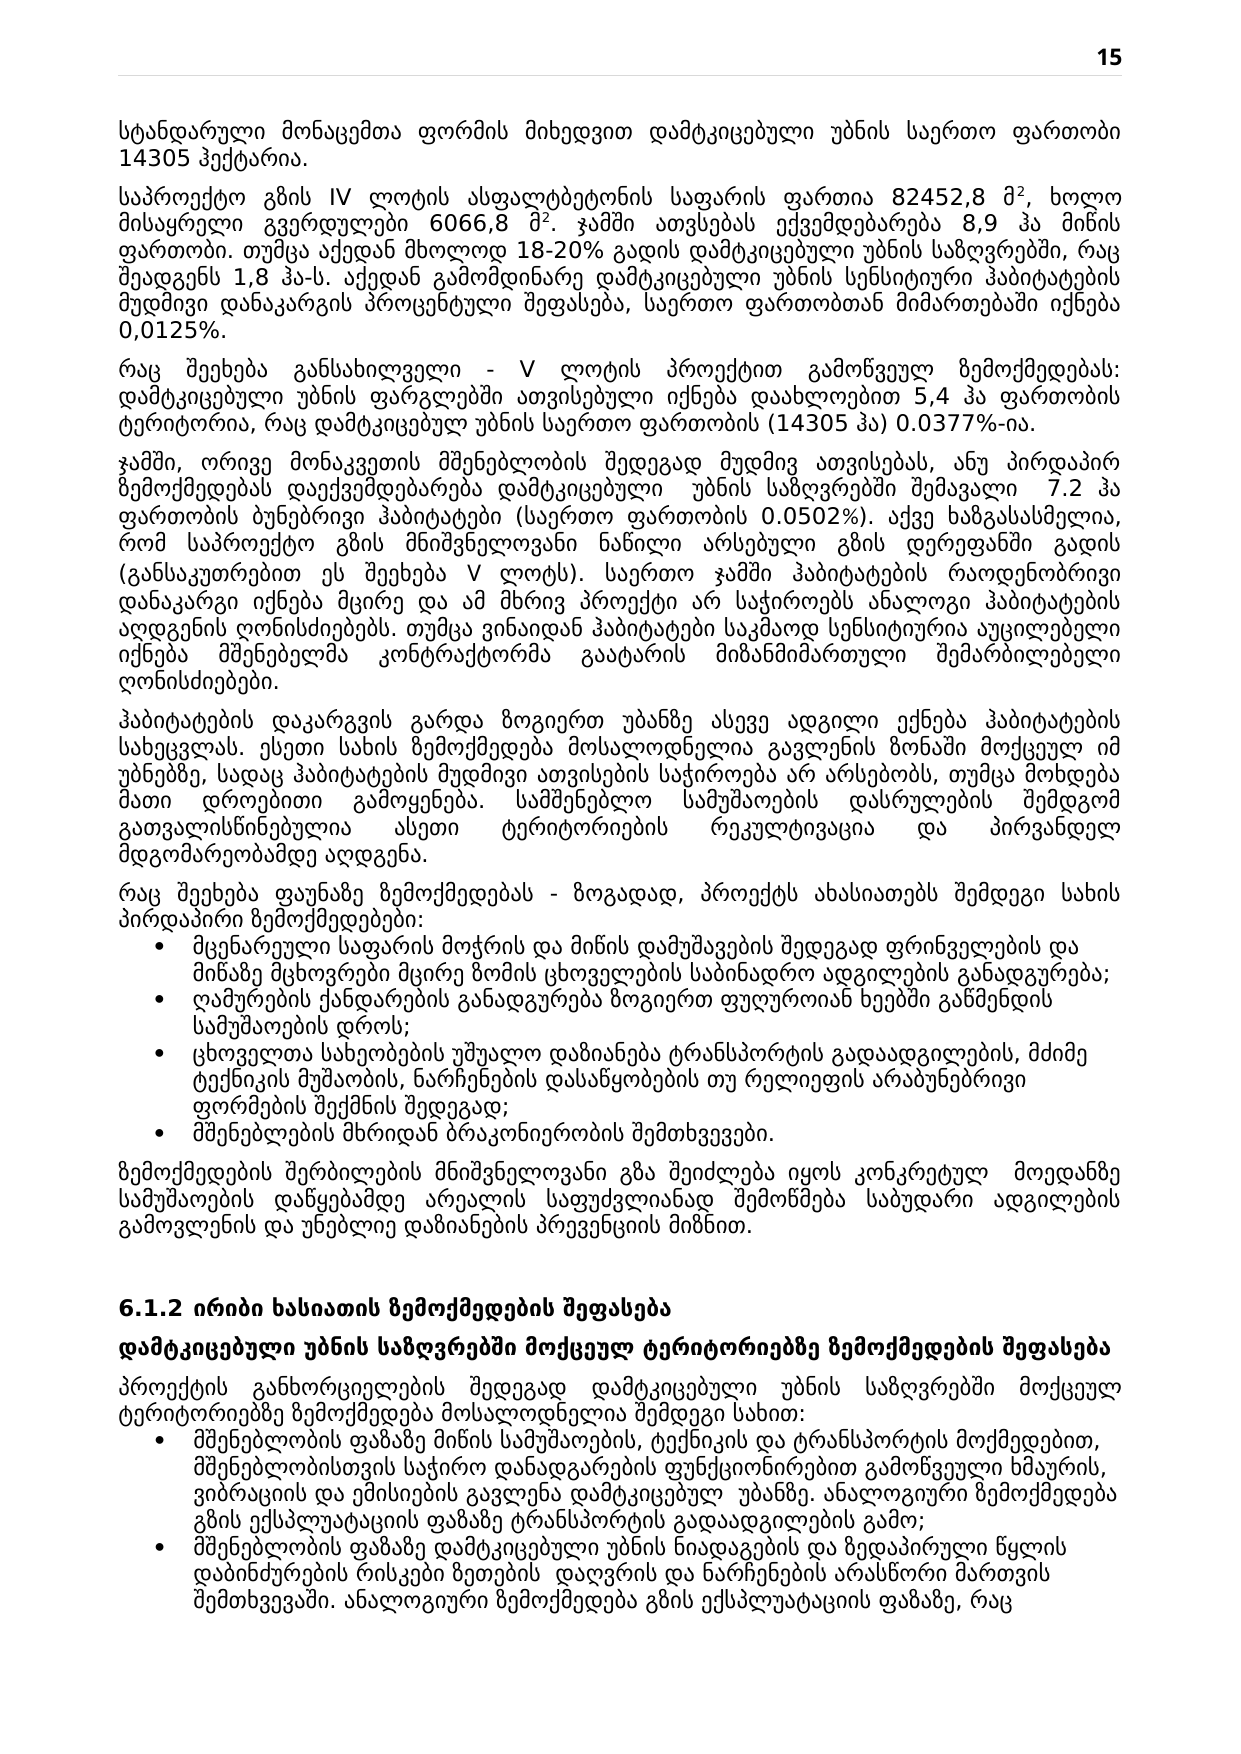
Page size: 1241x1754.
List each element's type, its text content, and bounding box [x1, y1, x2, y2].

text რაც შეეხება განსახილველი - V ლოტის პროექტით გამოწვეულ ზემოქმედებას: დამტკიცებული უბნის ფარგლებში ათვისებული იქნება დაახლოებით 5,4 ჰა ფართობის ტერიტორია, რაც დამტკიცებულ უბნის საერთო ფართობის (14305 ჰა) 0.0377%-ია. [118, 356, 1122, 436]
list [156, 1534, 1122, 1614]
text დამტკიცებული უბნის საზღვრებში მოქცეულ ტერიტორიებზე ზემოქმედების შეფასება [118, 1334, 1122, 1361]
text პროექტის განხორციელების შედეგად დამტკიცებული უბნის საზღვრებში მოქცეულ ტერიტორიებზე ზემოქმედება მოსალოდნელია შემდეგი სახით: [118, 1374, 1122, 1427]
text ჰაბიტატების დაკარგვის გარდა ზოგიერთ უბანზე ასევე ადგილი ექნება ჰაბიტატების სახეცვლას. ესეთი სახის ზემოქმედება მოსალოდნელია გავლენის ზონაში მოქცეულ იმ უბნებზე, სადაც ჰაბიტატების მუდმივი ათვისების საჭიროება არ არსებობს, თუმცა მოხდება მათი დროებითი გამოყენება. სამშენებლო სამუშაოების დასრულების შემდგომ გათვალისწინებულია ასეთი ტერიტორიების რეკულტივაცია და პირვანდელ მდგომარეობამდე აღდგენა. [118, 707, 1122, 867]
text საპროექტო გზის IV ლოტის ასფალტბეტონის საფარის ფართია 82452,8 მ2, ხოლო მისაყრელი გვერდულები 6066,8 მ2. ჯამში ათვსებას ექვემდებარება 8,9 ჰა მიწის ფართობი. თუმცა აქედან მხოლოდ 18-20% გადის დამტკიცებული უბნის საზღვრებში, რაც შეადგენს 1,8 ჰა-ს. აქედან გამომდინარე დამტკიცებული უბნის სენსიტიური ჰაბიტატების მუდმივი დანაკარგის პროცენტული შეფასება, საერთო ფართობთან მიმართებაში იქნება 0,0125%. [118, 184, 1122, 344]
list მშენებლობის ფაზაზე მიწის სამუშაოების, ტექნიკის და ტრანსპორტის მოქმედებით, მშენებლობისთვის საჭირო დანადგარების ფუნქციონირებით გამოწვეული ხმაურის, ვიბრაციის და ემისიების გავლენა დამტკიცებულ უბანზე. ანალოგიური ზემოქმედება გზის ექსპლუატაციის ფაზაზე ტრანსპორტის გადაადგილების გამო; [156, 1427, 1122, 1534]
list მშენებლების მხრიდან ბრაკონიერობის შემთხვევები. [155, 1120, 1122, 1147]
text ჯამში, ორივე მონაკვეთის მშენებლობის შედეგად მუდმივ ათვისებას, ანუ პირდაპირ ზემოქმედებას დაექვემდებარება დამტკიცებული უბნის საზღვრებში შემავალი 7.2 ჰა ფართობის ბუნებრივი ჰაბიტატები (საერთო ფართობის 0.0502‬%). აქვე ხაზგასასმელია, რომ საპროექტო გზის მნიშვნელოვანი ნაწილი არსებული გზის დერეფანში გადის (განსაკუთრებით ეს შეეხება V ლოტს). საერთო ჯამში ჰაბიტატების რაოდენობრივი დანაკარგი იქნება მცირე და ამ მხრივ პროექტი არ საჭიროებს ანალოგი ჰაბიტატების აღდგენის ღონისძიებებს. თუმცა ვინაიდან ჰაბიტატები საკმაოდ სენსიტიურია აუცილებელი იქნება მშენებელმა კონტრაქტორმა გაატარის მიზანმიმართული შემარბილებელი ღონისძიებები. [118, 449, 1122, 695]
text სტანდარული მონაცემთა ფორმის მიხედვით დამტკიცებული უბნის საერთო ფართობი 14305 ჰექტარია. [118, 118, 1122, 171]
list ღამურების ქანდარების განადგურება ზოგიერთ ფუღუროიან ხეებში გაწმენდის სამუშაოების დროს; [155, 987, 1122, 1040]
subtitle ირიბი ხასიათის ზემოქმედების შეფასება [118, 1295, 1122, 1322]
text რაც შეეხება ფაუნაზე ზემოქმედებას - ზოგადად, პროექტს ახასიათებს შემდეგი სახის პირდაპირი ზემოქმედებები: [118, 880, 1122, 933]
list ცხოველთა სახეობების უშუალო დაზიანება ტრანსპორტის გადაადგილების, მძიმე ტექნიკის მუშაობის, ნარჩენების დასაწყობების თუ რელიეფის არაბუნებრივი ფორმების შექმნის შედეგად; [155, 1040, 1122, 1120]
text ზემოქმედების შერბილების მნიშვნელოვანი გზა შეიძლება იყოს კონკრეტულ მოედანზე სამუშაოების დაწყებამდე არეალის საფუძვლიანად შემოწმება საბუდარი ადგილების გამოვლენის და უნებლიე დაზიანების პრევენციის მიზნით. [118, 1159, 1122, 1239]
list მცენარეული საფარის მოჭრის და მიწის დამუშავების შედეგად ფრინველების და მიწაზე მცხოვრები მცირე ზომის ცხოველების საბინადრო ადგილების განადგურება; [155, 933, 1122, 987]
